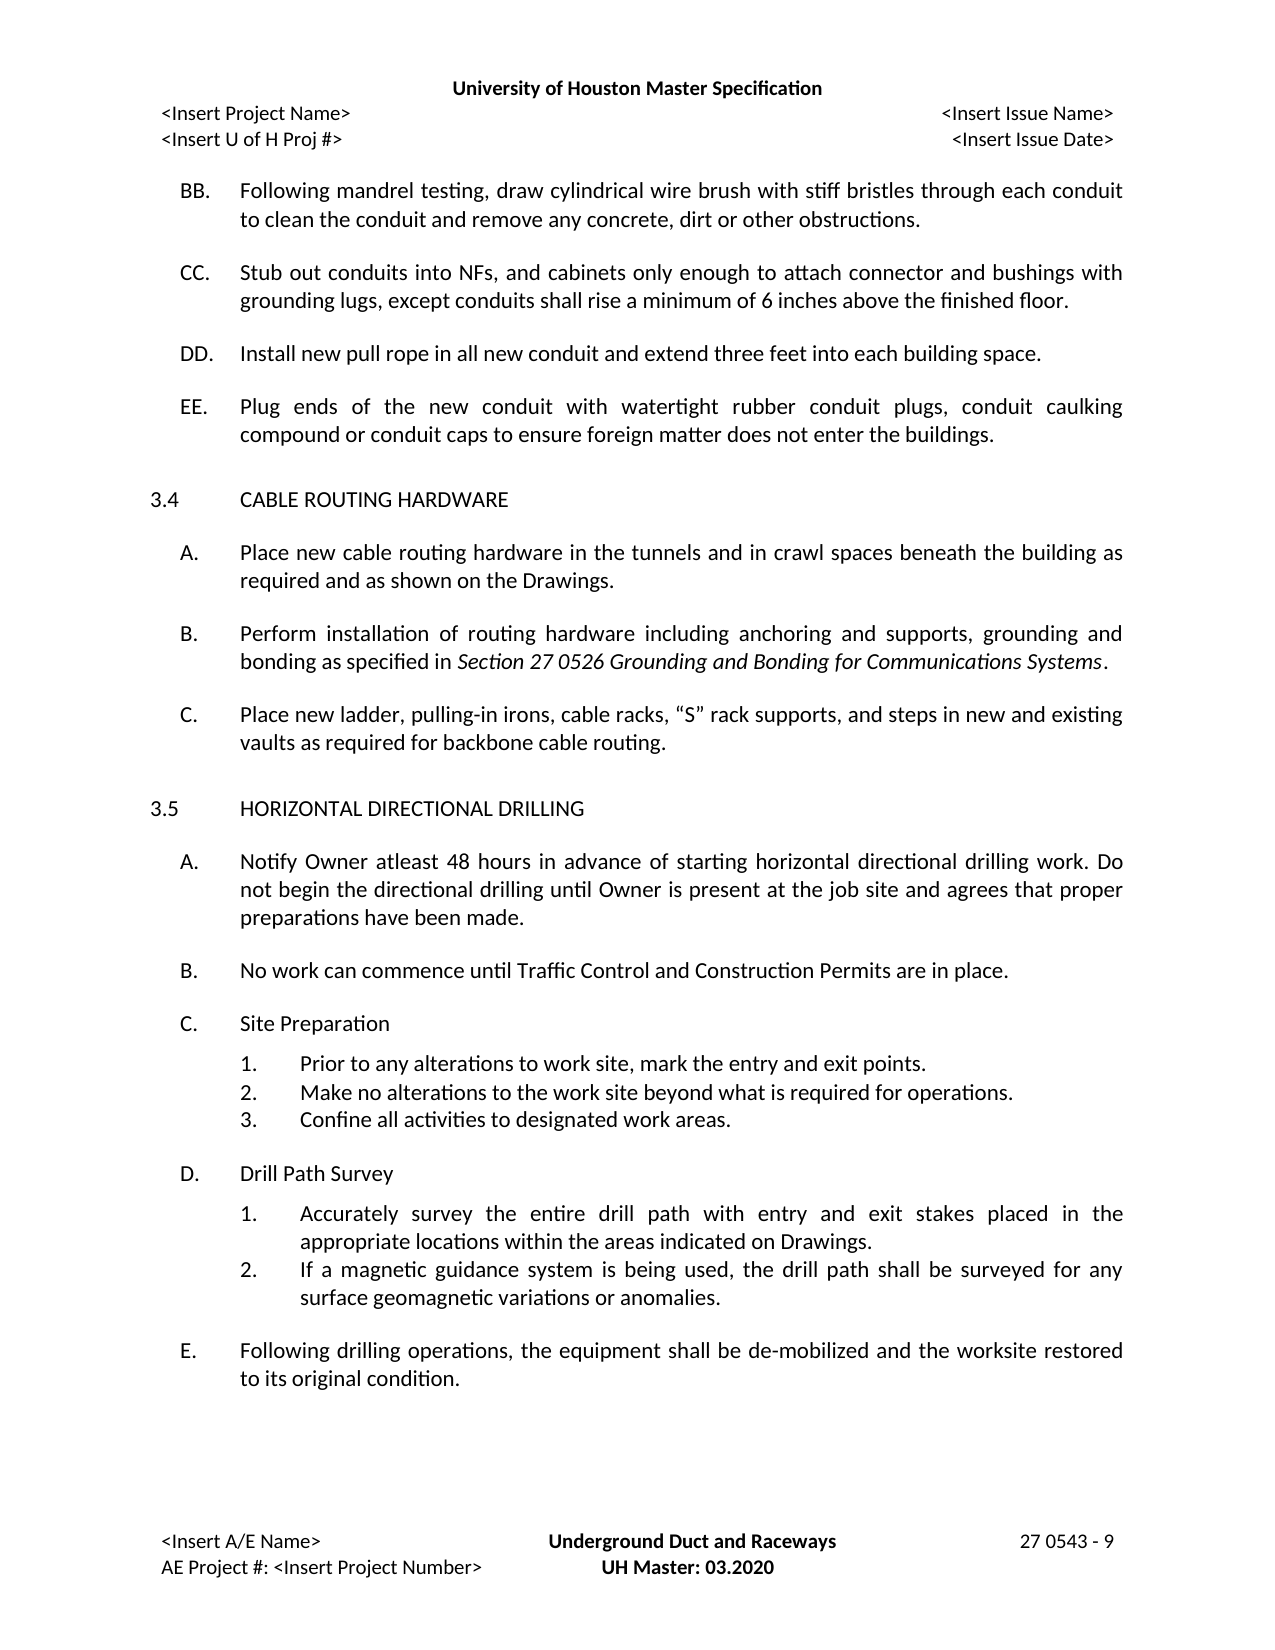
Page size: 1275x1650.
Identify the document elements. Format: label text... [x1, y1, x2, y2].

text No work can commence until Traffic Control and Construction Permits are in place. [180, 956, 1125, 984]
text Confine all activities to designated work areas. [240, 1106, 1125, 1134]
text Make no alterations to the work site beyond what is required for operations. [240, 1078, 1125, 1106]
text CABLE ROUTING HARDWARE [150, 485, 1125, 513]
text Site Preparation [180, 1009, 1125, 1037]
text If a magnetic guidance system is being used, the drill path shall be surveyed for any surface geomagnetic variations or anomalies. [240, 1255, 1125, 1311]
text Place new ladder, pulling-in irons, cable racks, “S” rack supports, and steps in new and existing vaults as required for backbone cable routing. [180, 700, 1125, 756]
text Drill Path Survey [180, 1159, 1125, 1187]
text Plug ends of the new conduit with watertight rubber conduit plugs, conduit caulking compound or conduit caps to ensure foreign matter does not enter the buildings. [180, 392, 1125, 448]
text Install new pull rope in all new conduit and extend three feet into each building space. [180, 339, 1125, 367]
text Following drilling operations, the equipment shall be de-mobilized and the worksite restored to its original condition. [180, 1336, 1125, 1392]
text Place new cable routing hardware in the tunnels and in crawl spaces beneath the building as required and as shown on the Drawings. [180, 538, 1125, 594]
text Accurately survey the entire drill path with entry and exit stakes placed in the appropriate locations within the areas indicated on Drawings. [240, 1199, 1125, 1255]
text HORIZONTAL DIRECTIONAL DRILLING [150, 794, 1125, 822]
text Perform installation of routing hardware including anchoring and supports, grounding and bonding as specified in Section 27 0526 Grounding and Bonding for Communications Systems. [180, 619, 1125, 675]
text Prior to any alterations to work site, mark the entry and exit points. [240, 1049, 1125, 1078]
text Following mandrel testing, draw cylindrical wire brush with stiff bristles through each conduit to clean the conduit and remove any concrete, dirt or other obstructions. [180, 177, 1125, 233]
text Stub out conduits into NFs, and cabinets only enough to attach connector and bushings with grounding lugs, except conduits shall rise a minimum of 6 inches above the finished floor. [180, 258, 1125, 314]
text Notify Owner atleast 48 hours in advance of starting horizontal directional drilling work. Do not begin the directional drilling until Owner is present at the job site and agrees that proper preparations have been made. [180, 847, 1125, 931]
